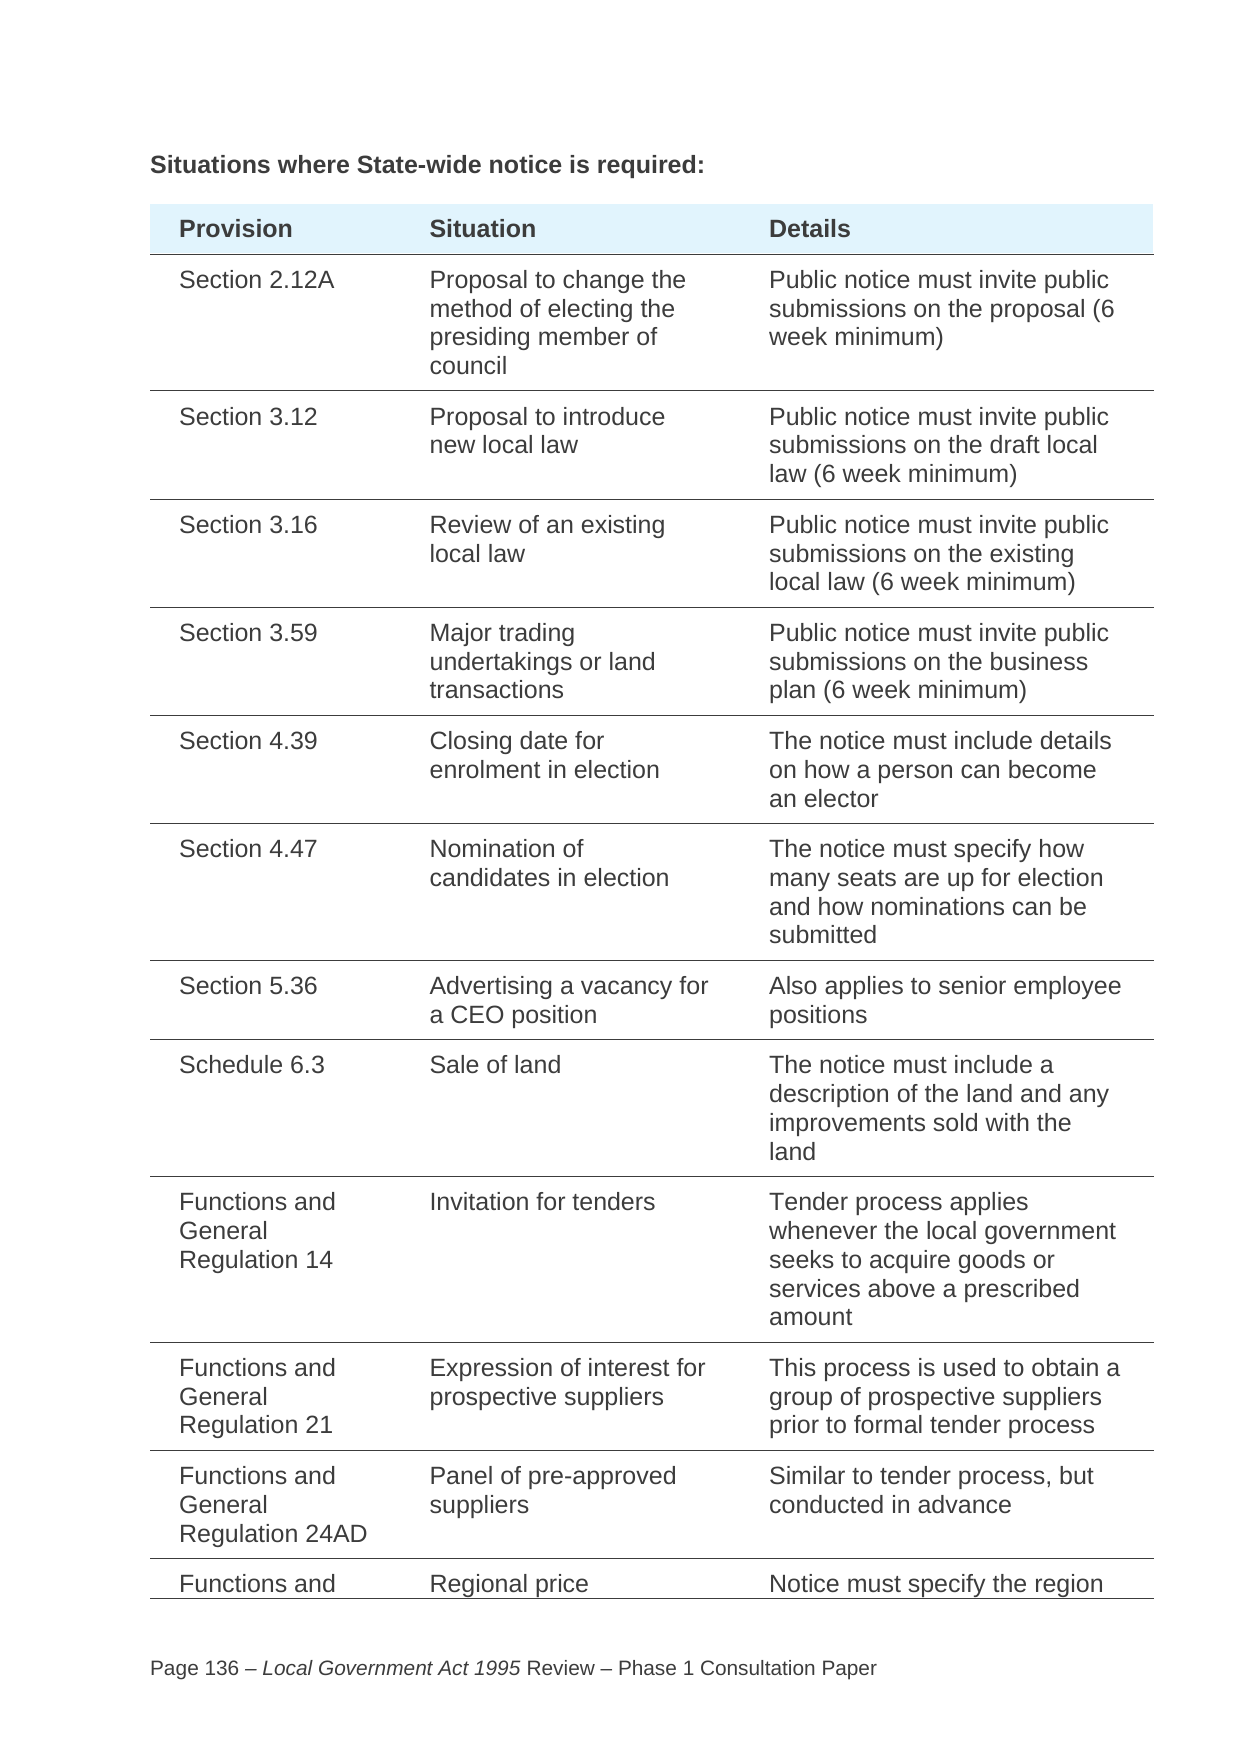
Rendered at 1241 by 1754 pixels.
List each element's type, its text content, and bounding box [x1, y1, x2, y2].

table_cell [740, 1559, 1153, 1598]
table_cell Similar to tender process, but conducted in advance [740, 1451, 1153, 1558]
table_cell Proposal to introduce new local law [400, 391, 740, 498]
table_cell Section 2.12A [150, 255, 400, 390]
table_cell Sale of land [400, 1040, 740, 1176]
table_cell Section 4.39 [150, 716, 400, 823]
table_cell Regional price preference policy [400, 1559, 740, 1598]
table_cell Invitation for tenders [400, 1177, 740, 1342]
table_cell The notice must include a description of the land and any improvements sold with the land [740, 1040, 1153, 1176]
table_cell Section 5.36 [150, 961, 400, 1039]
table_cell Functions and General Regulation 24AD [150, 1451, 400, 1558]
table_cell Major trading undertakings or land transactions [400, 608, 740, 715]
table_cell Closing date for enrolment in election [400, 716, 740, 823]
table_cell Public notice must invite public submissions on the draft local law (6 week minimum) [740, 391, 1153, 498]
table_header Provision [150, 204, 400, 253]
table_cell Panel of pre-approved suppliers [400, 1451, 740, 1558]
text Situations where State-wide notice is required: [150, 150, 1090, 179]
table_cell This process is used to obtain a group of prospective suppliers prior to formal tender process [740, 1343, 1153, 1450]
table_cell Section 3.16 [150, 500, 400, 607]
table_cell Section 3.12 [150, 391, 400, 498]
table_header Situation [400, 204, 740, 253]
table_header Details [740, 204, 1153, 253]
table_cell Public notice must invite public submissions on the business plan (6 week minimum) [740, 608, 1153, 715]
table_cell Expression of interest for prospective suppliers [400, 1343, 740, 1450]
table_cell Public notice must invite public submissions on the existing local law (6 week minimum) [740, 500, 1153, 607]
table_cell Section 3.59 [150, 608, 400, 715]
table_cell Functions and General Regulations 24E [150, 1559, 400, 1598]
table_cell Tender process applies whenever the local government seeks to acquire goods or services above a prescribed amount [740, 1177, 1153, 1342]
table_cell Functions and General Regulation 21 [150, 1343, 400, 1450]
table_cell Public notice must invite public submissions on the proposal (6 week minimum) [740, 255, 1153, 390]
table_cell Nomination of candidates in election [400, 824, 740, 960]
table_cell Proposal to change the method of electing the presiding member of council [400, 255, 740, 390]
table_cell The notice must include details on how a person can become an elector [740, 716, 1153, 823]
table_cell The notice must specify how many seats are up for election and how nominations can be submitted [740, 824, 1153, 960]
table_cell Also applies to senior employee positions [740, 961, 1153, 1039]
table_cell Schedule 6.3 [150, 1040, 400, 1176]
table_cell Section 4.47 [150, 824, 400, 960]
table_cell Review of an existing local law [400, 500, 740, 607]
table_cell Advertising a vacancy for a CEO position [400, 961, 740, 1039]
table_cell Functions and General Regulation 14 [150, 1177, 400, 1342]
